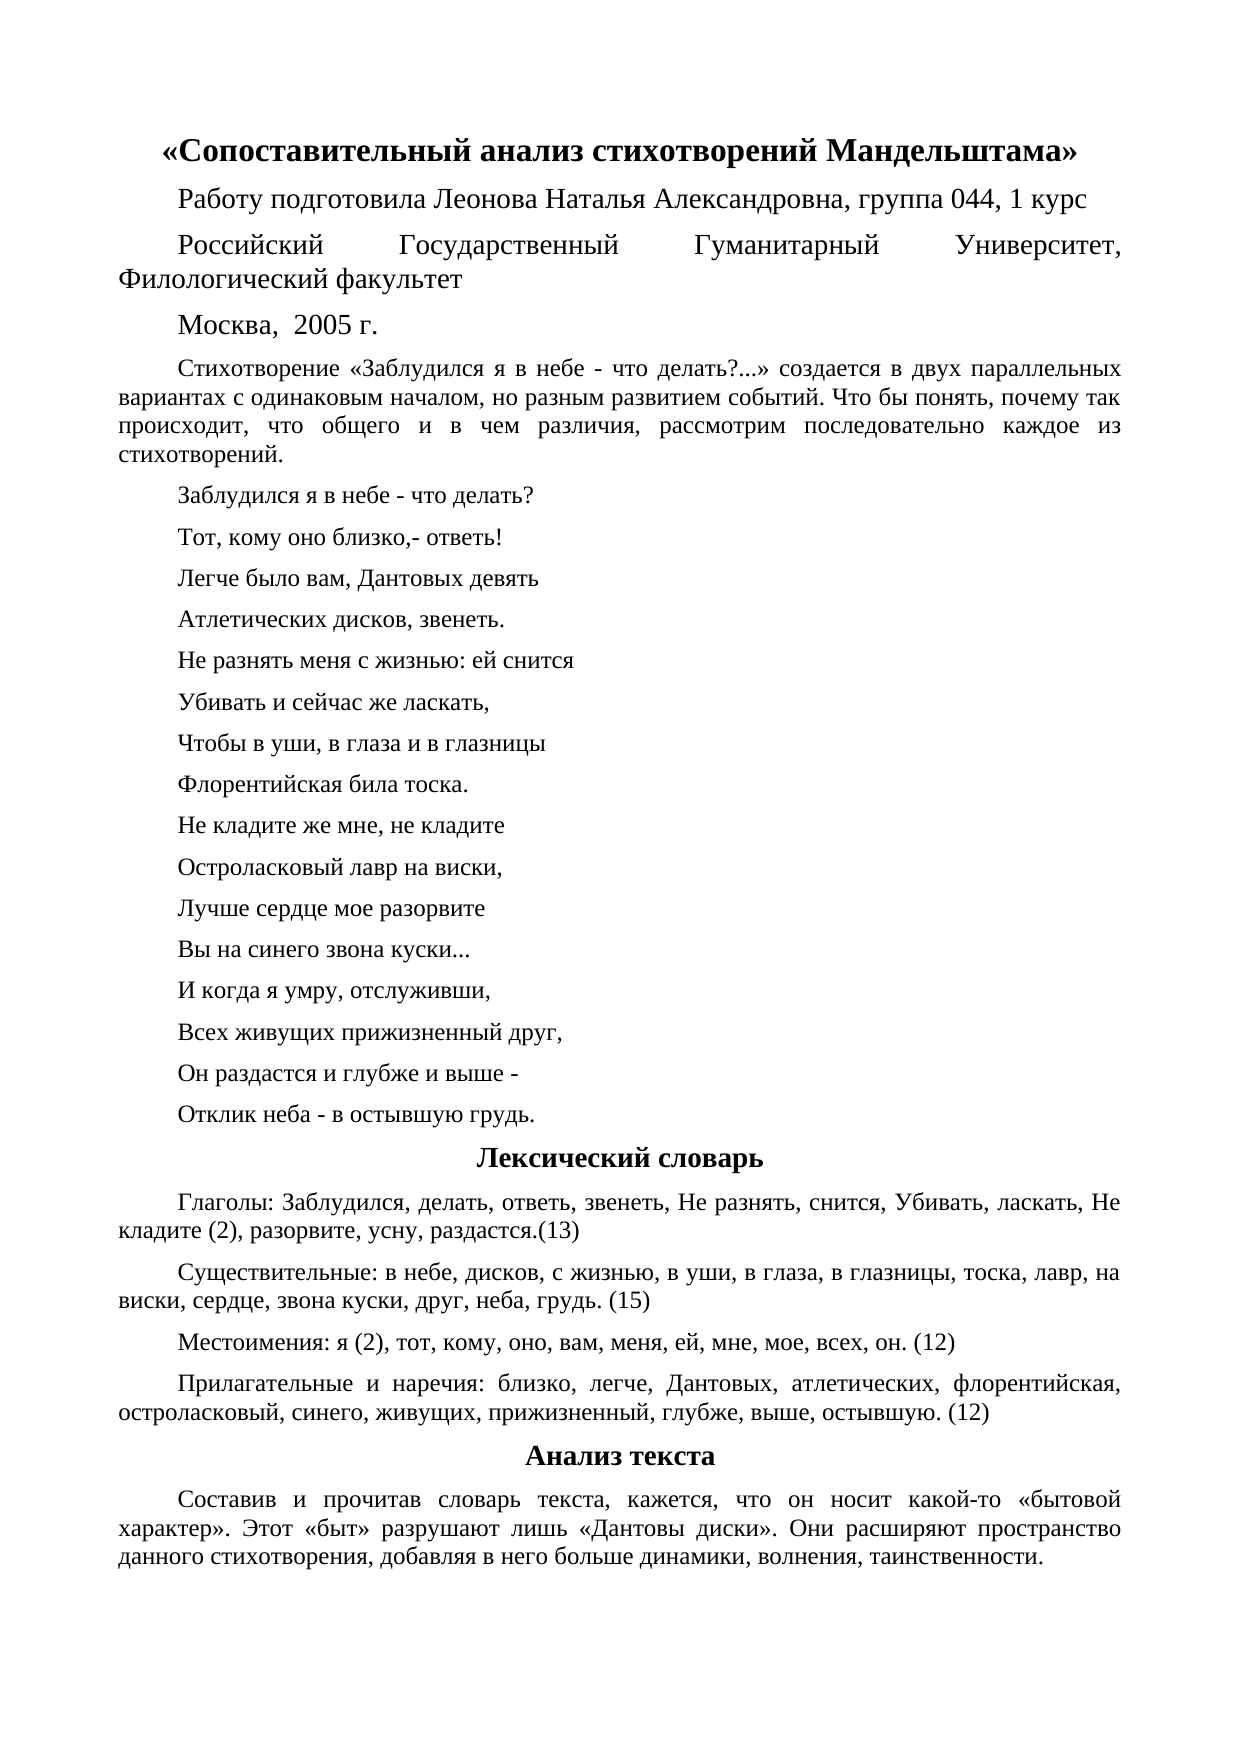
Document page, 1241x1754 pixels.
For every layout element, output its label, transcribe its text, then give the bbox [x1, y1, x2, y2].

text Российский Государственный Гуманитарный Университет, Филологический факультет [118, 227, 1122, 294]
text Прилагательные и наречия: близко, легче, Дантовых, атлетических, флорентийская, остроласковый, синего, живущих, прижизненный, глубже, выше, остывшую. (12) [118, 1368, 1122, 1425]
text Анализ текста [118, 1438, 1122, 1471]
text Остроласковый лавр на виски, [118, 852, 1122, 881]
text Отклик неба - в остывшую грудь. [118, 1099, 1122, 1128]
text И когда я умру, отслуживши, [118, 976, 1122, 1004]
text Чтобы в уши, в глаза и в глазницы [118, 728, 1122, 757]
text Глаголы: Заблудился, делать, ответь, звенеть, Не разнять, снится, Убивать, ласкать, Не кладите (2), разорвите, усну, раздастся.(13) [118, 1187, 1122, 1244]
text Стихотворение «Заблудился я в небе - что делать?...» создается в двух параллельных вариантах с одинаковым началом, но разным развитием событий. Что бы понять, почему так происходит, что общего и в чем различия, рассмотрим последовательно каждое из стихотворений. [118, 353, 1122, 468]
text Он раздастся и глубже и выше - [118, 1058, 1122, 1087]
text «Сопоставительный анализ стихотворений Мандельштама» [118, 131, 1122, 169]
text Местоимения: я (2), тот, кому, оно, вам, меня, ей, мне, мое, всех, он. (12) [118, 1327, 1122, 1355]
text Флорентийская била тоска. [118, 769, 1122, 798]
text Лексический словарь [118, 1141, 1122, 1174]
text Составив и прочитав словарь текста, кажется, что он носит какой-то «бытовой характер». Этот «быт» разрушают лишь «Дантовы диски». Они расширяют пространство данного стихотворения, добавляя в него больше динамики, волнения, таинственности. [118, 1484, 1122, 1570]
text Легче было вам, Дантовых девять [118, 563, 1122, 592]
text Атлетических дисков, звенеть. [118, 604, 1122, 633]
text Тот, кому оно близко,- ответь! [118, 522, 1122, 551]
text Вы на синего звона куски... [118, 934, 1122, 963]
text Лучше сердце мое разорвите [118, 893, 1122, 922]
text Москва, 2005 г. [118, 307, 1122, 341]
text Не кладите же мне, не кладите [118, 811, 1122, 839]
text Существительные: в небе, дисков, с жизнью, в уши, в глаза, в глазницы, тоска, лавр, на виски, сердце, звона куски, друг, неба, грудь. (15) [118, 1257, 1122, 1314]
text Убивать и сейчас же ласкать, [118, 687, 1122, 716]
text Работу подготовила Леонова Наталья Александровна, группа 044, 1 курс [118, 181, 1122, 215]
text Не разнять меня с жизнью: ей снится [118, 646, 1122, 674]
text Заблудился я в небе - что делать? [118, 481, 1122, 509]
text Всех живущих прижизненный друг, [118, 1017, 1122, 1046]
